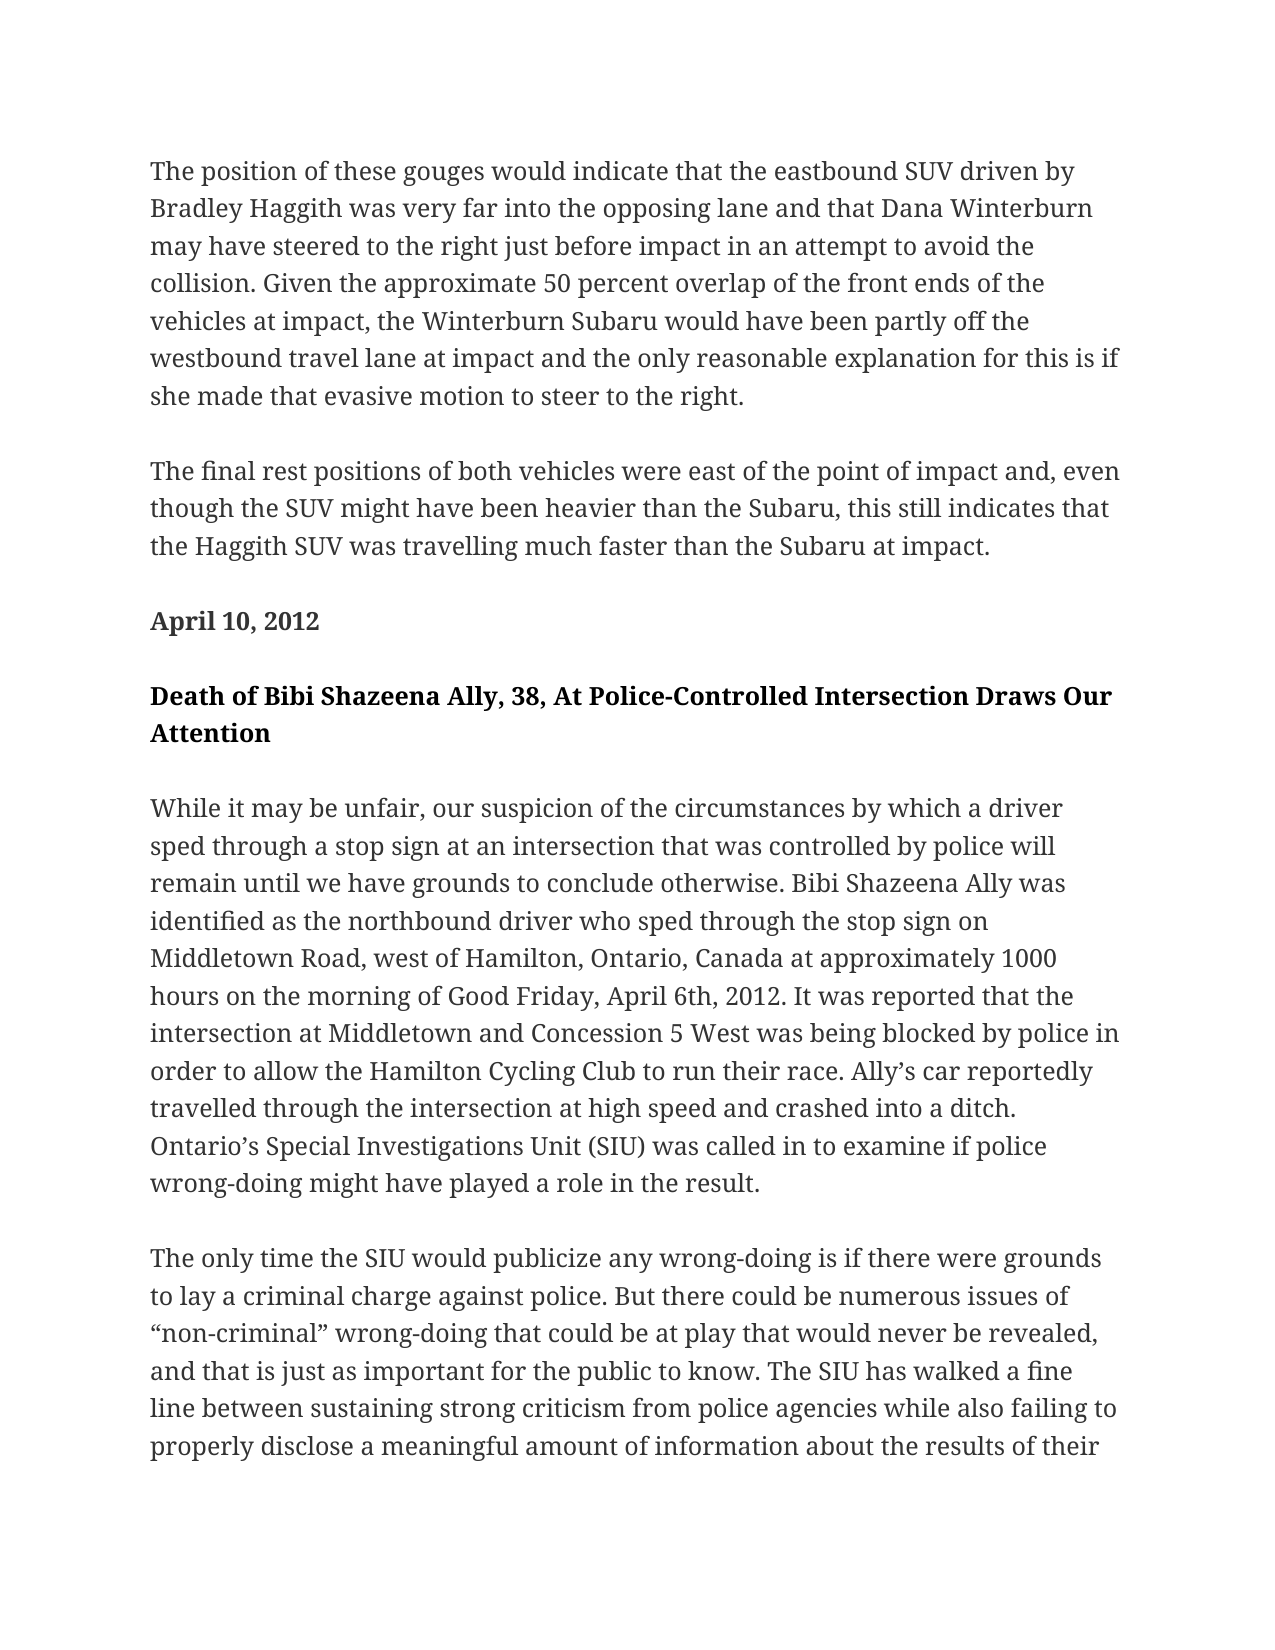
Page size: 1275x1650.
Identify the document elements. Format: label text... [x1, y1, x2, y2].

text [150, 1237, 1125, 1462]
text Death of Bibi Shazeena Ally, 38, At Police-Controlled Intersection Draws Our Attention [150, 675, 1125, 750]
text The final rest positions of both vehicles were east of the point of impact and, even though the SUV might have been heavier than the Subaru, this still indicates that the Haggith SUV was travelling much faster than the Subaru at impact. [150, 450, 1125, 562]
text The position of these gouges would indicate that the eastbound SUV driven by Bradley Haggith was very far into the opposing lane and that Dana Winterburn may have steered to the right just before impact in an attempt to avoid the collision. Given the approximate 50 percent overlap of the front ends of the vehicles at impact, the Winterburn Subaru would have been partly off the westbound travel lane at impact and the only reasonable explanation for this is if she made that evasive motion to steer to the right. [150, 150, 1125, 412]
text While it may be unfair, our suspicion of the circumstances by which a driver sped through a stop sign at an intersection that was controlled by police will remain until we have grounds to conclude otherwise. Bibi Shazeena Ally was identified as the northbound driver who sped through the stop sign on Middletown Road, west of Hamilton, Ontario, Canada at approximately 1000 hours on the morning of Good Friday, April 6th, 2012. It was reported that the intersection at Middletown and Concession 5 West was being blocked by police in order to allow the Hamilton Cycling Club to run their race. Ally’s car reportedly travelled through the intersection at high speed and crashed into a ditch. Ontario’s Special Investigations Unit (SIU) was called in to examine if police wrong-doing might have played a role in the result. [150, 787, 1125, 1200]
text April 10, 2012 [150, 600, 1125, 637]
